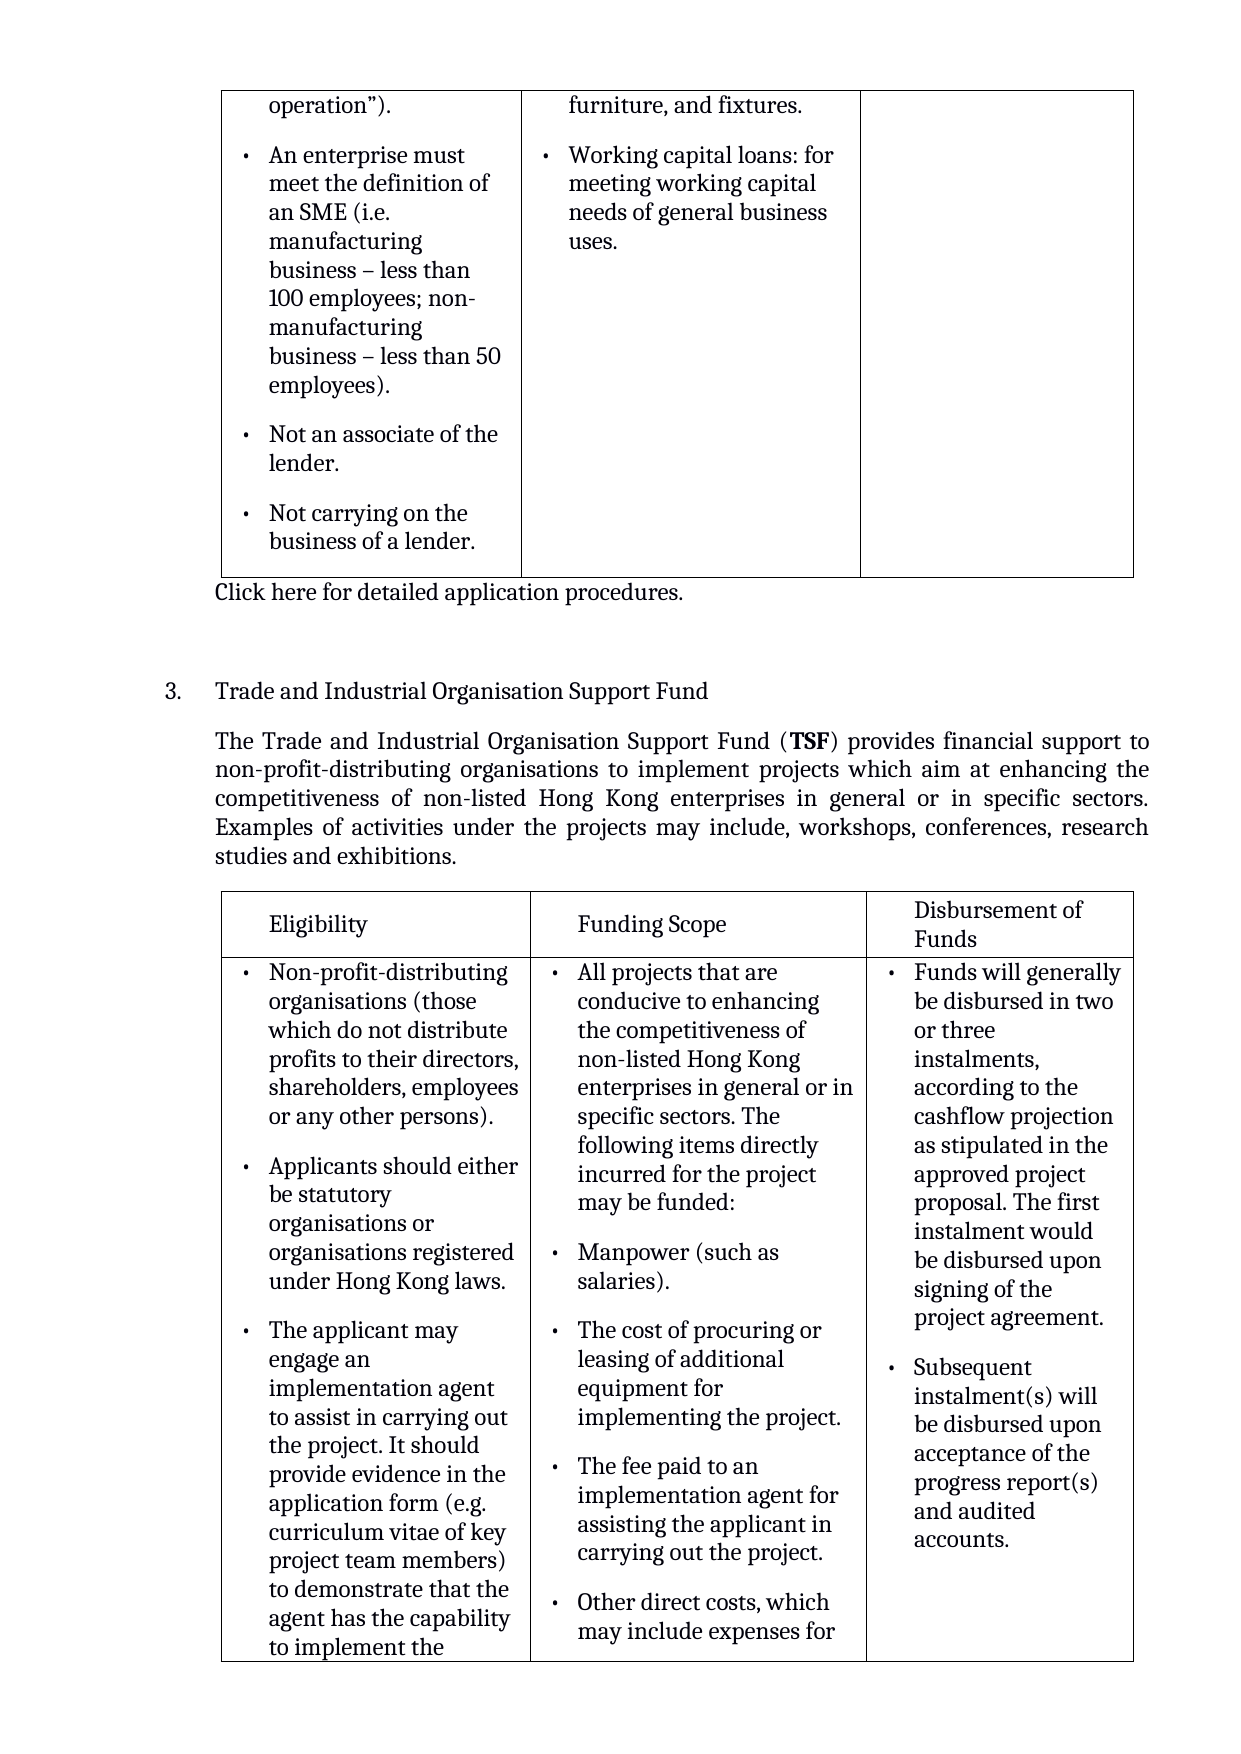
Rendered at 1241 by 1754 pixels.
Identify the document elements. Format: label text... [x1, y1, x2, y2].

table_header Disbursement of Funds [867, 892, 1133, 957]
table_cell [522, 91, 860, 577]
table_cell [867, 958, 1133, 1661]
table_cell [222, 958, 530, 1661]
list Trade and Industrial Organisation Support Fund [165, 677, 1150, 706]
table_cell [531, 958, 866, 1661]
table_header Funding Scope [531, 892, 866, 957]
table_header Eligibility [222, 892, 530, 957]
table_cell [222, 91, 521, 577]
list The Trade and Industrial Organisation Support Fund (TSF) provides financial support to non-profit-distributing organisations to implement projects which aim at enhancing the competitiveness of non-listed Hong Kong enterprises in general or in specific sectors. Examples of activities under the projects may include, workshops, conferences, research studies and exhibitions. [165, 727, 1150, 870]
list Click here for detailed application procedures. [165, 578, 1150, 607]
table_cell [861, 91, 1133, 577]
